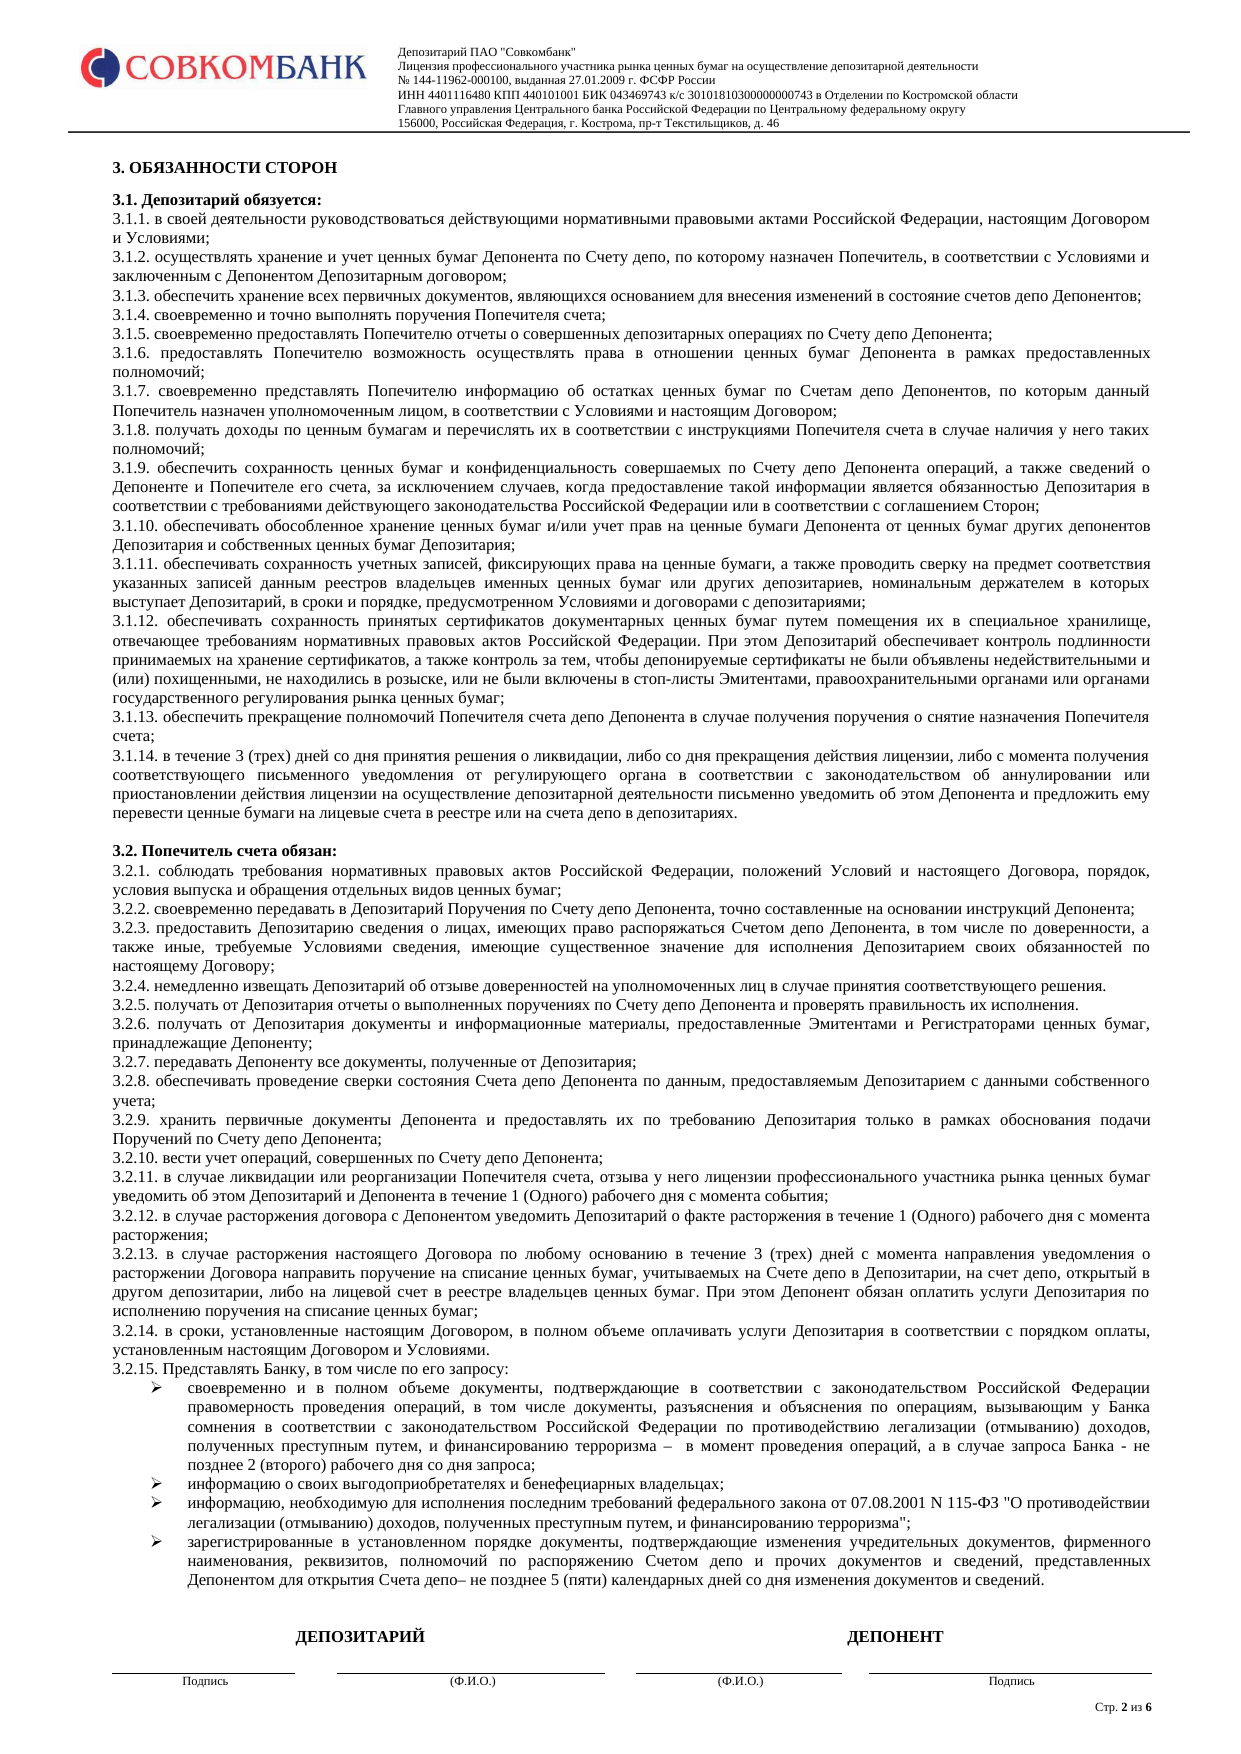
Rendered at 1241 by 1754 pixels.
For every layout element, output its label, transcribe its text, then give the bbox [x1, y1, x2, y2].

text 3.2.15. Представлять Банку, в том числе по его запросу: [112, 1359, 1152, 1378]
text 3.2.14. в сроки, установленные настоящим Договором, в полном объеме оплачивать услуги Депозитария в соответствии с порядком оплаты, установленным настоящим Договором и Условиями. [112, 1320, 1152, 1359]
text 3.1. Депозитарий обязуется: [112, 189, 1152, 209]
text 3.1.9. обеспечить сохранность ценных бумаг и конфиденциальность совершаемых по Счету депо Депонента операций, а также сведений о Депоненте и Попечителе его счета, за исключением случаев, когда предоставление такой информации является обязанностью Депозитария в соответствии с требованиями действующего законодательства Российской Федерации или в соответствии с соглашением Сторон; [112, 458, 1152, 515]
text 3.2.4. немедленно извещать Депозитарий об отзыве доверенностей на уполномоченных лиц в случае принятия соответствующего решения. [112, 975, 1152, 994]
text 3.2.6. получать от Депозитария документы и информационные материалы, предоставленные Эмитентами и Регистраторами ценных бумаг, принадлежащие Депоненту; [112, 1014, 1152, 1052]
text 3.2.5. получать от Депозитария отчеты о выполненных поручениях по Счету депо Депонента и проверять правильность их исполнения. [112, 994, 1152, 1014]
text 3.2.8. обеспечивать проведение сверки состояния Счета депо Депонента по данным, предоставляемым Депозитарием с данными собственного учета; [112, 1071, 1152, 1109]
text 3.1.11. обеспечивать сохранность учетных записей, фиксирующих права на ценные бумаги, а также проводить сверку на предмет соответствия указанных записей данным реестров владельцев именных ценных бумаг или других депозитариев, номинальным держателем в которых выступает Депозитарий, в сроки и порядке, предусмотренном Условиями и договорами с депозитариями; [112, 554, 1152, 611]
text 3.1.1. в своей деятельности руководствоваться действующими нормативными правовыми актами Российской Федерации, настоящим Договором и Условиями; [112, 209, 1152, 247]
text 3.1.7. своевременно представлять Попечителю информацию об остатках ценных бумаг по Счетам депо Депонентов, по которым данный Попечитель назначен уполномоченным лицом, в соответствии с Условиями и настоящим Договором; [112, 381, 1152, 419]
list информацию, необходимую для исполнения последним требований федерального закона от 07.08.2001 N 115-ФЗ "О противодействии легализации (отмыванию) доходов, полученных преступным путем, и финансированию терроризма"; [150, 1493, 1152, 1532]
text 3. ОБЯЗАННОСТИ СТОРОН [112, 158, 1152, 177]
text 3.1.12. обеспечивать сохранность принятых сертификатов документарных ценных бумаг путем помещения их в специальное хранилище, отвечающее требованиям нормативных правовых актов Российской Федерации. При этом Депозитарий обеспечивает контроль подлинности принимаемых на хранение сертификатов, а также контроль за тем, чтобы депонируемые сертификаты не были объявлены недействительными и (или) похищенными, не находились в розыске, или не были включены в стоп-листы Эмитентами, правоохранительными органами или органами государственного регулирования рынка ценных бумаг; [112, 611, 1152, 707]
text 3.1.10. обеспечивать обособленное хранение ценных бумаг и/или учет прав на ценные бумаги Депонента от ценных бумаг других депонентов Депозитария и собственных ценных бумаг Депозитария; [112, 515, 1152, 554]
text 3.2.9. хранить первичные документы Депонента и предоставлять их по требованию Депозитария только в рамках обоснования подачи Поручений по Счету депо Депонента; [112, 1109, 1152, 1148]
text 3.1.8. получать доходы по ценным бумагам и перечислять их в соответствии с инструкциями Попечителя счета в случае наличия у него таких полномочий; [112, 419, 1152, 458]
text 3.2.10. вести учет операций, совершенных по Счету депо Депонента; [112, 1148, 1152, 1167]
text 3.2.1. соблюдать требования нормативных правовых актов Российской Федерации, положений Условий и настоящего Договора, порядок, условия выпуска и обращения отдельных видов ценных бумаг; [112, 860, 1152, 899]
text 3.1.13. обеспечить прекращение полномочий Попечителя счета депо Депонента в случае получения поручения о снятие назначения Попечителя счета; [112, 707, 1152, 745]
list информацию о своих выгодоприобретателях и бенефециарных владельцах; [150, 1474, 1152, 1493]
text 3.1.6. предоставлять Попечителю возможность осуществлять права в отношении ценных бумаг Депонента в рамках предоставленных полномочий; [112, 343, 1152, 381]
text 3.2.7. передавать Депоненту все документы, полученные от Депозитария; [112, 1052, 1152, 1071]
text 3.2.13. в случае расторжения настоящего Договора по любому основанию в течение 3 (трех) дней с момента направления уведомления о расторжении Договора направить поручение на списание ценных бумаг, учитываемых на Счете депо в Депозитарии, на счет депо, открытый в другом депозитарии, либо на лицевой счет в реестре владельцев ценных бумаг. При этом Депонент обязан оплатить услуги Депозитария по исполнению поручения на списание ценных бумаг; [112, 1244, 1152, 1320]
text 3.2. Попечитель счета обязан: [112, 841, 1152, 860]
text 3.1.14. в течение 3 (трех) дней со дня принятия решения о ликвидации, либо со дня прекращения действия лицензии, либо с момента получения соответствующего письменного уведомления от регулирующего органа в соответствии с законодательством об аннулировании или приостановлении действия лицензии на осуществление депозитарной деятельности письменно уведомить об этом Депонента и предложить ему перевести ценные бумаги на лицевые счета в реестре или на счета депо в депозитариях. [112, 745, 1152, 822]
text 3.1.3. обеспечить хранение всех первичных документов, являющихся основанием для внесения изменений в состояние счетов депо Депонентов; [112, 285, 1152, 304]
text 3.2.3. предоставить Депозитарию сведения о лицах, имеющих право распоряжаться Счетом депо Депонента, в том числе по доверенности, а также иные, требуемые Условиями сведения, имеющие существенное значение для исполнения Депозитарием своих обязанностей по настоящему Договору; [112, 918, 1152, 975]
text 3.1.5. своевременно предоставлять Попечителю отчеты о совершенных депозитарных операциях по Счету депо Депонента; [112, 324, 1152, 343]
text 3.2.12. в случае расторжения договора с Депонентом уведомить Депозитарий о факте расторжения в течение 1 (Одного) рабочего дня с момента расторжения; [112, 1205, 1152, 1244]
text 3.2.2. своевременно передавать в Депозитарий Поручения по Счету депо Депонента, точно составленные на основании инструкций Депонента; [112, 899, 1152, 918]
list зарегистрированные в установленном порядке документы, подтверждающие изменения учредительных документов, фирменного наименования, реквизитов, полномочий по распоряжению Счетом депо и прочих документов и сведений, представленных Депонентом для открытия Счета депо– не позднее 5 (пяти) календарных дней со дня изменения документов и сведений. [150, 1532, 1152, 1589]
text 3.1.2. осуществлять хранение и учет ценных бумаг Депонента по Счету депо, по которому назначен Попечитель, в соответствии с Условиями и заключенным с Депонентом Депозитарным договором; [112, 247, 1152, 285]
text 3.1.4. своевременно и точно выполнять поручения Попечителя счета; [112, 304, 1152, 324]
list своевременно и в полном объеме документы, подтверждающие в соответствии с законодательством Российской Федерации правомерность проведения операций, в том числе документы, разъяснения и объяснения по операциям, вызывающим у Банка сомнения в соответствии с законодательством Российской Федерации по противодействию легализации (отмыванию) доходов, полученных преступным путем, и финансированию терроризма – в момент проведения операций, а в случае запроса Банка - не позднее 2 (второго) рабочего дня со дня запроса; [150, 1378, 1152, 1474]
text 3.2.11. в случае ликвидации или реорганизации Попечителя счета, отзыва у него лицензии профессионального участника рынка ценных бумаг уведомить об этом Депозитарий и Депонента в течение 1 (Одного) рабочего дня с момента события; [112, 1167, 1152, 1205]
picture [79, 44, 368, 90]
